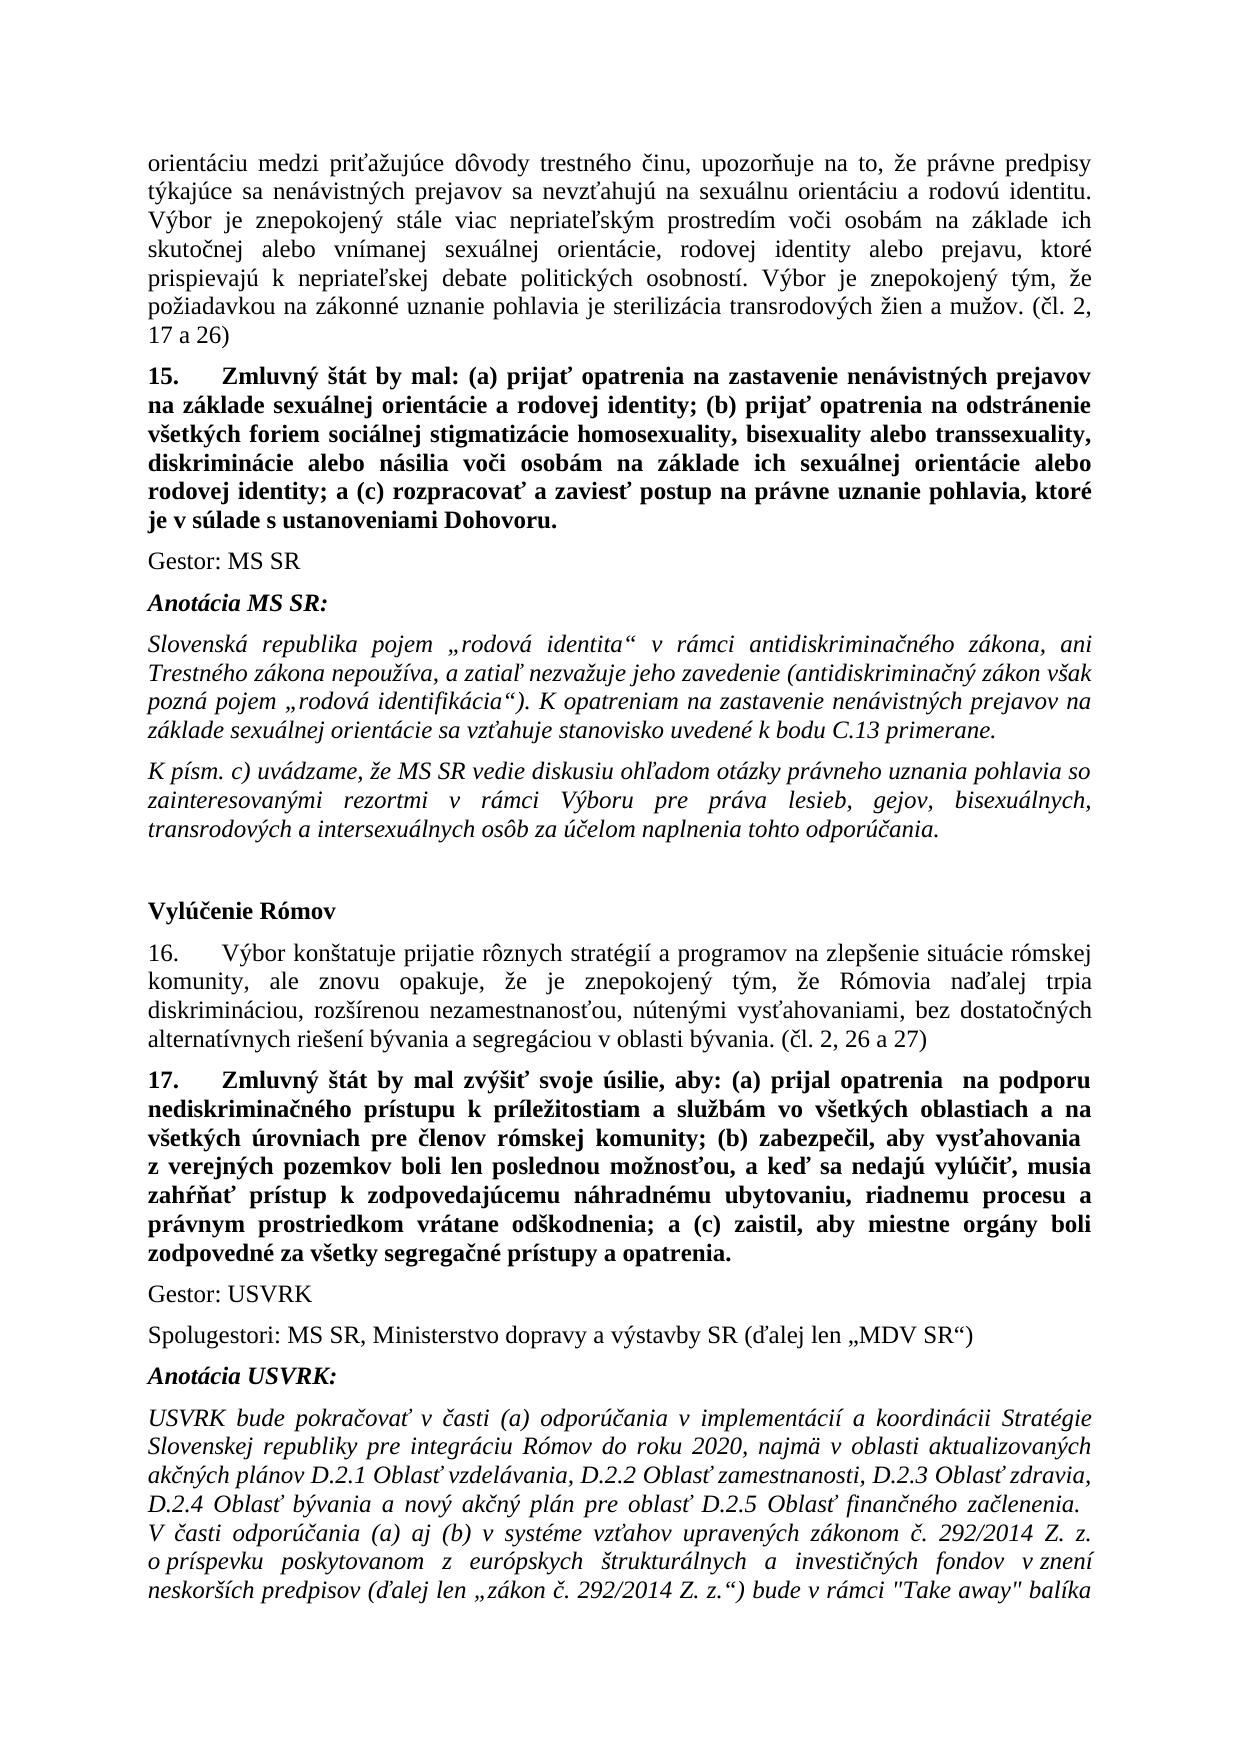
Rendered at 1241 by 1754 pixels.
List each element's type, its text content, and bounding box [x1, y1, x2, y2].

text K písm. c) uvádzame, že MS SR vedie diskusiu ohľadom otázky právneho uznania pohlavia so zainteresovanými rezortmi v rámci Výboru pre práva lesieb, gejov, bisexuálnych, transrodových a intersexuálnych osôb za účelom naplnenia tohto odporúčania. [148, 756, 1093, 843]
text 17. Zmluvný štát by mal zvýšiť svoje úsilie, aby: (a) prijal opatrenia na podporu nediskriminačného prístupu k príležitostiam a službám vo všetkých oblastiach a na všetkých úrovniach pre členov rómskej komunity; (b) zabezpečil, aby vysťahovania z verejných pozemkov boli len poslednou možnosťou, a keď sa nedajú vylúčiť, musia zahŕňať prístup k zodpovedajúcemu náhradnému ubytovaniu, riadnemu procesu a právnym prostriedkom vrátane odškodnenia; a (c) zaistil, aby miestne orgány boli zodpovedné za všetky segregačné prístupy a opatrenia. [148, 1065, 1093, 1266]
text Gestor: USVRK [148, 1279, 1093, 1308]
text Vylúčenie Rómov [148, 896, 1093, 925]
text Slovenská republika pojem „rodová identita“ v rámci antidiskriminačného zákona, ani Trestného zákona nepoužíva, a zatiaľ nezvažuje jeho zavedenie (antidiskriminačný zákon však pozná pojem „rodová identifikácia“). K opatreniam na zastavenie nenávistných prejavov na základe sexuálnej orientácie sa vzťahuje stanovisko uvedené k bodu C.13 primerane. [148, 629, 1093, 744]
text Gestor: MS SR [148, 546, 1093, 575]
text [148, 148, 1093, 349]
text Anotácia USVRK: [148, 1361, 1093, 1390]
text 15. Zmluvný štát by mal: (a) prijať opatrenia na zastavenie nenávistných prejavov na základe sexuálnej orientácie a rodovej identity; (b) prijať opatrenia na odstránenie všetkých foriem sociálnej stigmatizácie homosexuality, bisexuality alebo transsexuality, diskriminácie alebo násilia voči osobám na základe ich sexuálnej orientácie alebo rodovej identity; a (c) rozpracovať a zaviesť postup na právne uznanie pohlavia, ktoré je v súlade s ustanoveniami Dohovoru. [148, 361, 1093, 534]
text 16. Výbor konštatuje prijatie rôznych stratégií a programov na zlepšenie situácie rómskej komunity, ale znovu opakuje, že je znepokojený tým, že Rómovia naďalej trpia diskrimináciou, rozšírenou nezamestnanosťou, nútenými vysťahovaniami, bez dostatočných alternatívnych riešení bývania a segregáciou v oblasti bývania. (čl. 2, 26 a 27) [148, 938, 1093, 1053]
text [148, 1403, 1093, 1604]
text Spolugestori: MS SR, Ministerstvo dopravy a výstavby SR (ďalej len „MDV SR“) [148, 1320, 1093, 1349]
text Anotácia MS SR: [148, 588, 1093, 616]
